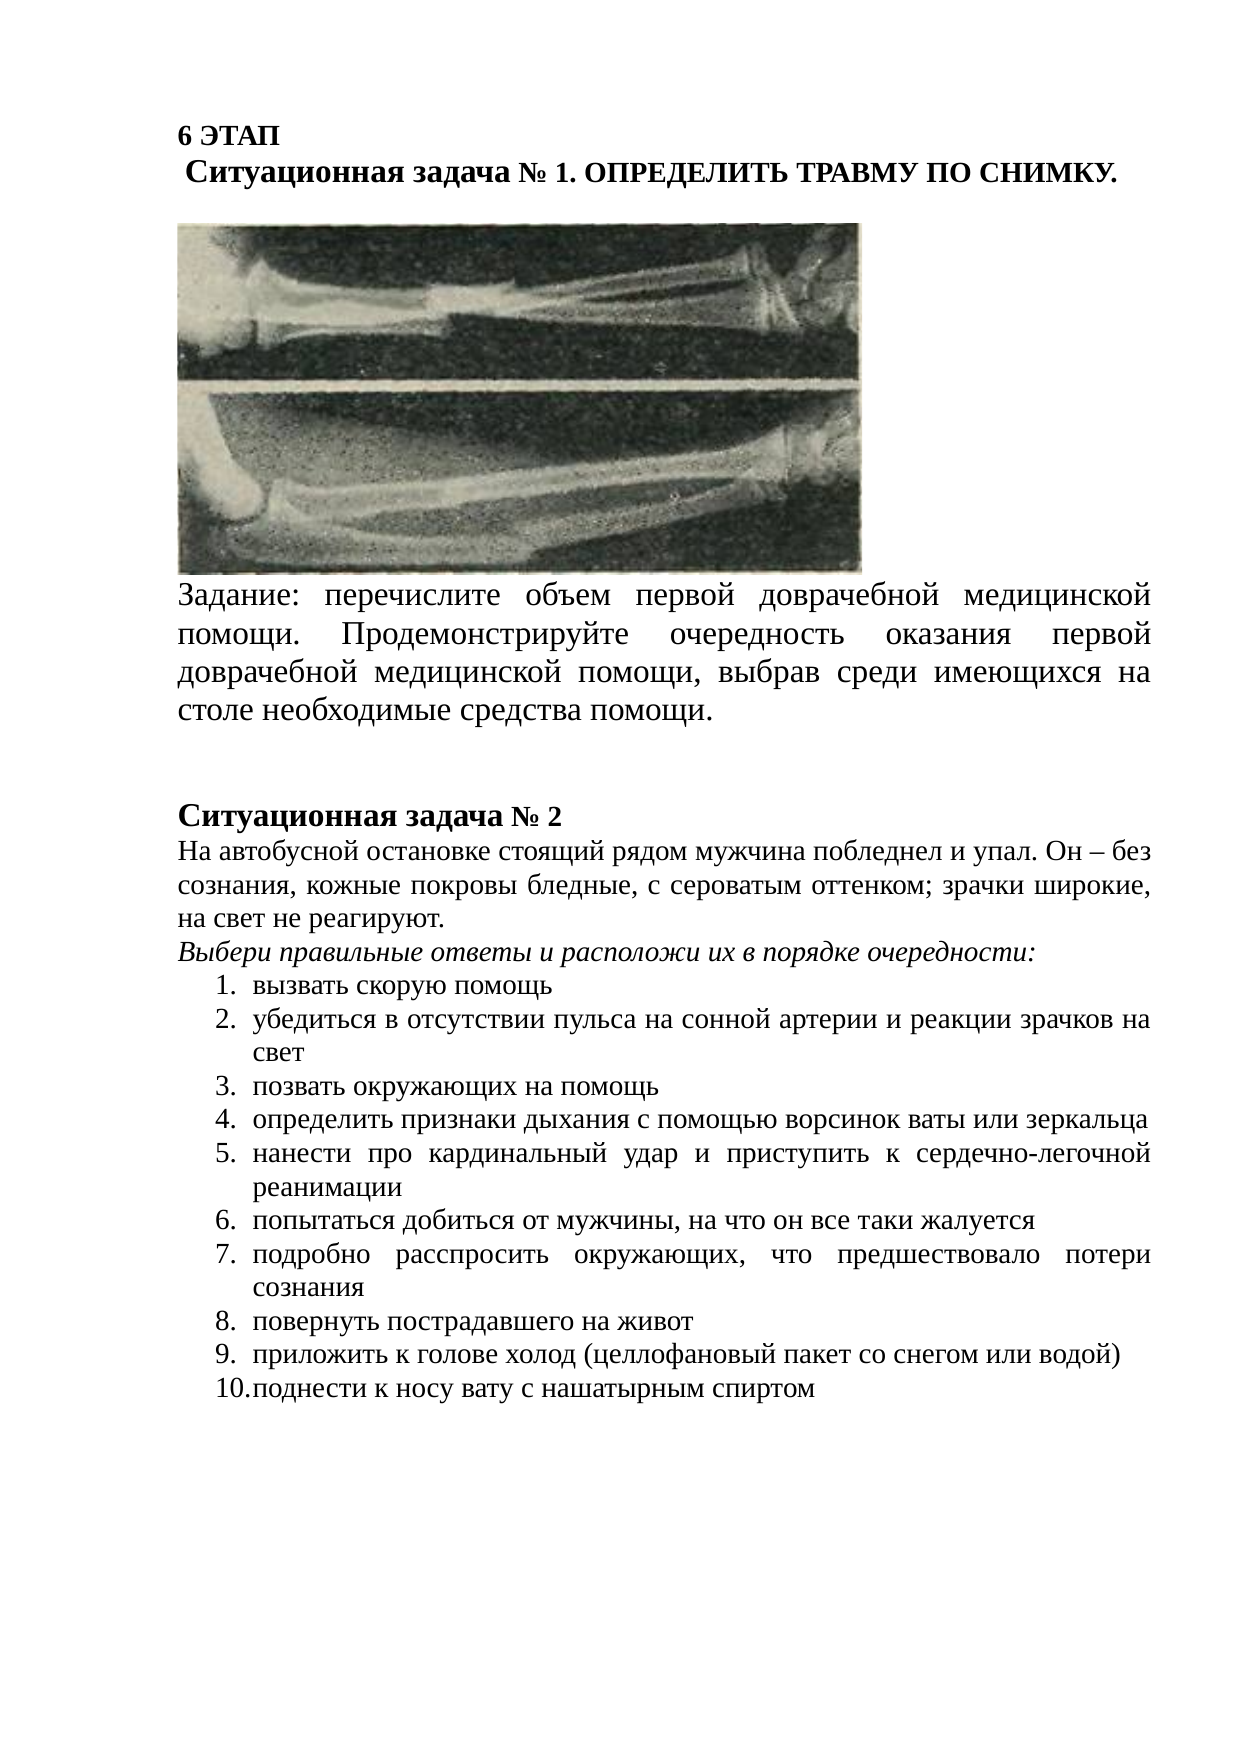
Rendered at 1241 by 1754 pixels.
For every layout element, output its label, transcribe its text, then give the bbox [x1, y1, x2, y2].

list подробно расспросить окружающих, что предшествовало потери сознания [215, 1236, 1152, 1303]
text 6 ЭТАП [177, 118, 1152, 152]
text Ситуационная задача № 1. ОПРЕДЕЛИТЬ ТРАВМУ ПО СНИМКУ. [177, 152, 1152, 190]
text Задание: перечислите объем первой доврачебной медицинской помощи. Продемонстрируйте очередность оказания первой доврачебной медицинской помощи, выбрав среди имеющихся на столе необходимые средства помощи. [177, 574, 1152, 728]
text Ситуационная задача № 2 [177, 795, 1152, 833]
list определить признаки дыхания с помощью ворсинок ваты или зеркальца [215, 1102, 1152, 1135]
list повернуть пострадавшего на живот [215, 1303, 1152, 1336]
list попытаться добиться от мужчины, на что он все таки жалуется [215, 1202, 1152, 1236]
list нанести про кардинальный удар и приступить к сердечно-легочной реанимации [215, 1135, 1152, 1202]
list приложить к голове холод (целлофановый пакет со снегом или водой) [215, 1336, 1152, 1370]
list позвать окружающих на помощь [215, 1068, 1152, 1102]
list вызвать скорую помощь [215, 967, 1152, 1001]
list убедиться в отсутствии пульса на сонной артерии и реакции зрачков на свет [215, 1001, 1152, 1068]
text На автобусной остановке стоящий рядом мужчина побледнел и упал. Он – без сознания, кожные покровы бледные, с сероватым оттенком; зрачки широкие, на свет не реагируют. [177, 833, 1152, 934]
list поднести к носу вату с нашатырным спиртом [215, 1370, 1152, 1403]
picture [177, 223, 863, 575]
text Выбери правильные ответы и расположи их в порядке очередности: [177, 934, 1152, 967]
